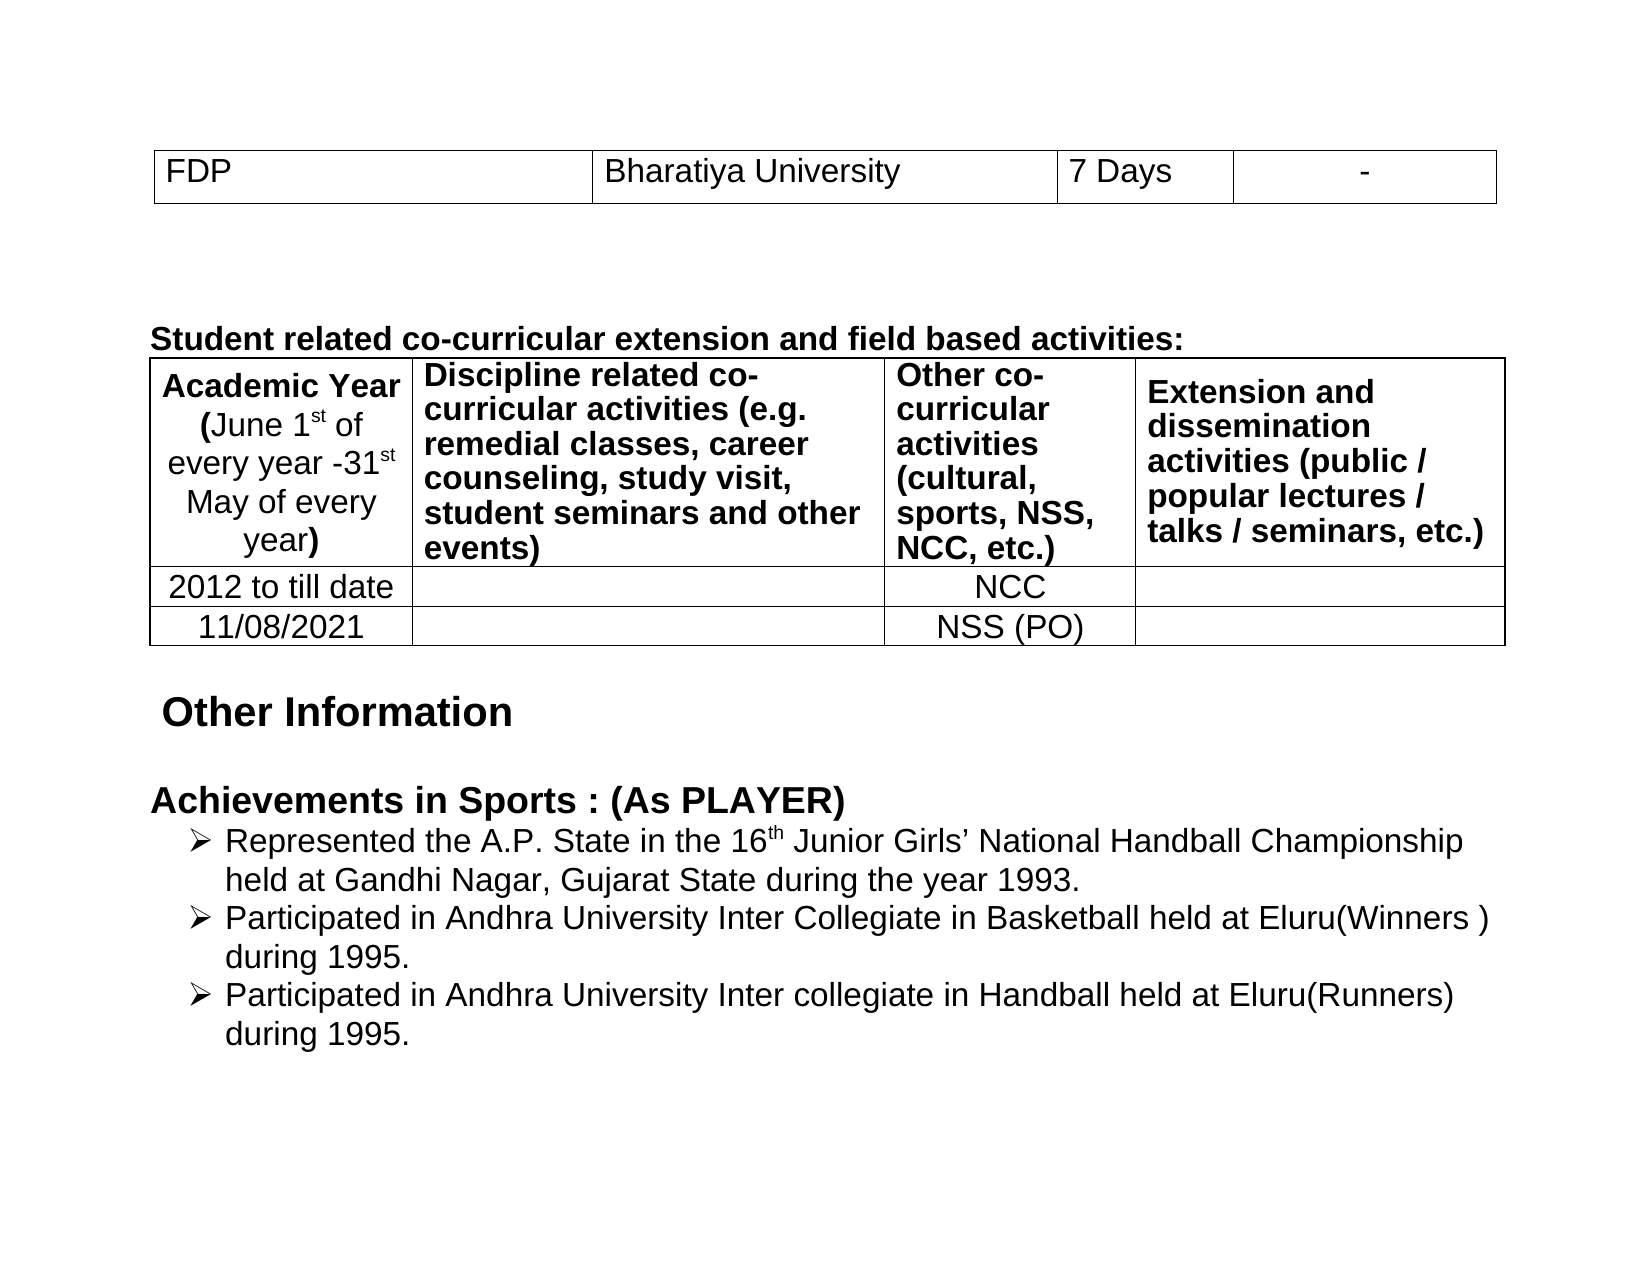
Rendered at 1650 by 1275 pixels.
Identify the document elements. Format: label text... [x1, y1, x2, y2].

table_cell 11/08/2021 [151, 607, 412, 645]
table_header Other co-curricular activities (cultural, sports, NSS, NCC, etc.) [885, 359, 1135, 566]
table_cell - [1234, 151, 1496, 203]
text Student related co-curricular extension and field based activities: [150, 319, 1500, 357]
table_cell 7 Days [1058, 151, 1233, 203]
table_cell [1136, 607, 1504, 645]
table_cell [413, 607, 884, 645]
table_cell 2012 to till date [151, 567, 412, 606]
table_cell [1136, 567, 1504, 606]
table_cell Bharatiya University [593, 151, 1057, 203]
table_header Extension and dissemination activities (public / popular lectures / talks / seminars, etc.) [1136, 359, 1504, 566]
list Participated in Andhra University Inter collegiate in Handball held at Eluru(Runners) during 1995. [187, 975, 1500, 1052]
table_cell NSS (PO) [885, 607, 1135, 645]
text Achievements in Sports : (As PLAYER) [150, 778, 1500, 821]
text Other Information [150, 687, 1500, 735]
table_header Discipline related co-curricular activities (e.g. remedial classes, career counseling, study visit, student seminars and other events) [413, 359, 884, 566]
table_cell [413, 567, 884, 606]
table_header Academic Year (June 1st of every year -31st May of every year) [151, 359, 412, 566]
table_cell FDP [155, 151, 592, 203]
list Represented the A.P. State in the 16th Junior Girls’ National Handball Championship held at Gandhi Nagar, Gujarat State during the year 1993. [187, 821, 1500, 898]
table_cell NCC [885, 567, 1135, 606]
list Participated in Andhra University Inter Collegiate in Basketball held at Eluru(Winners ) during 1995. [187, 898, 1500, 975]
